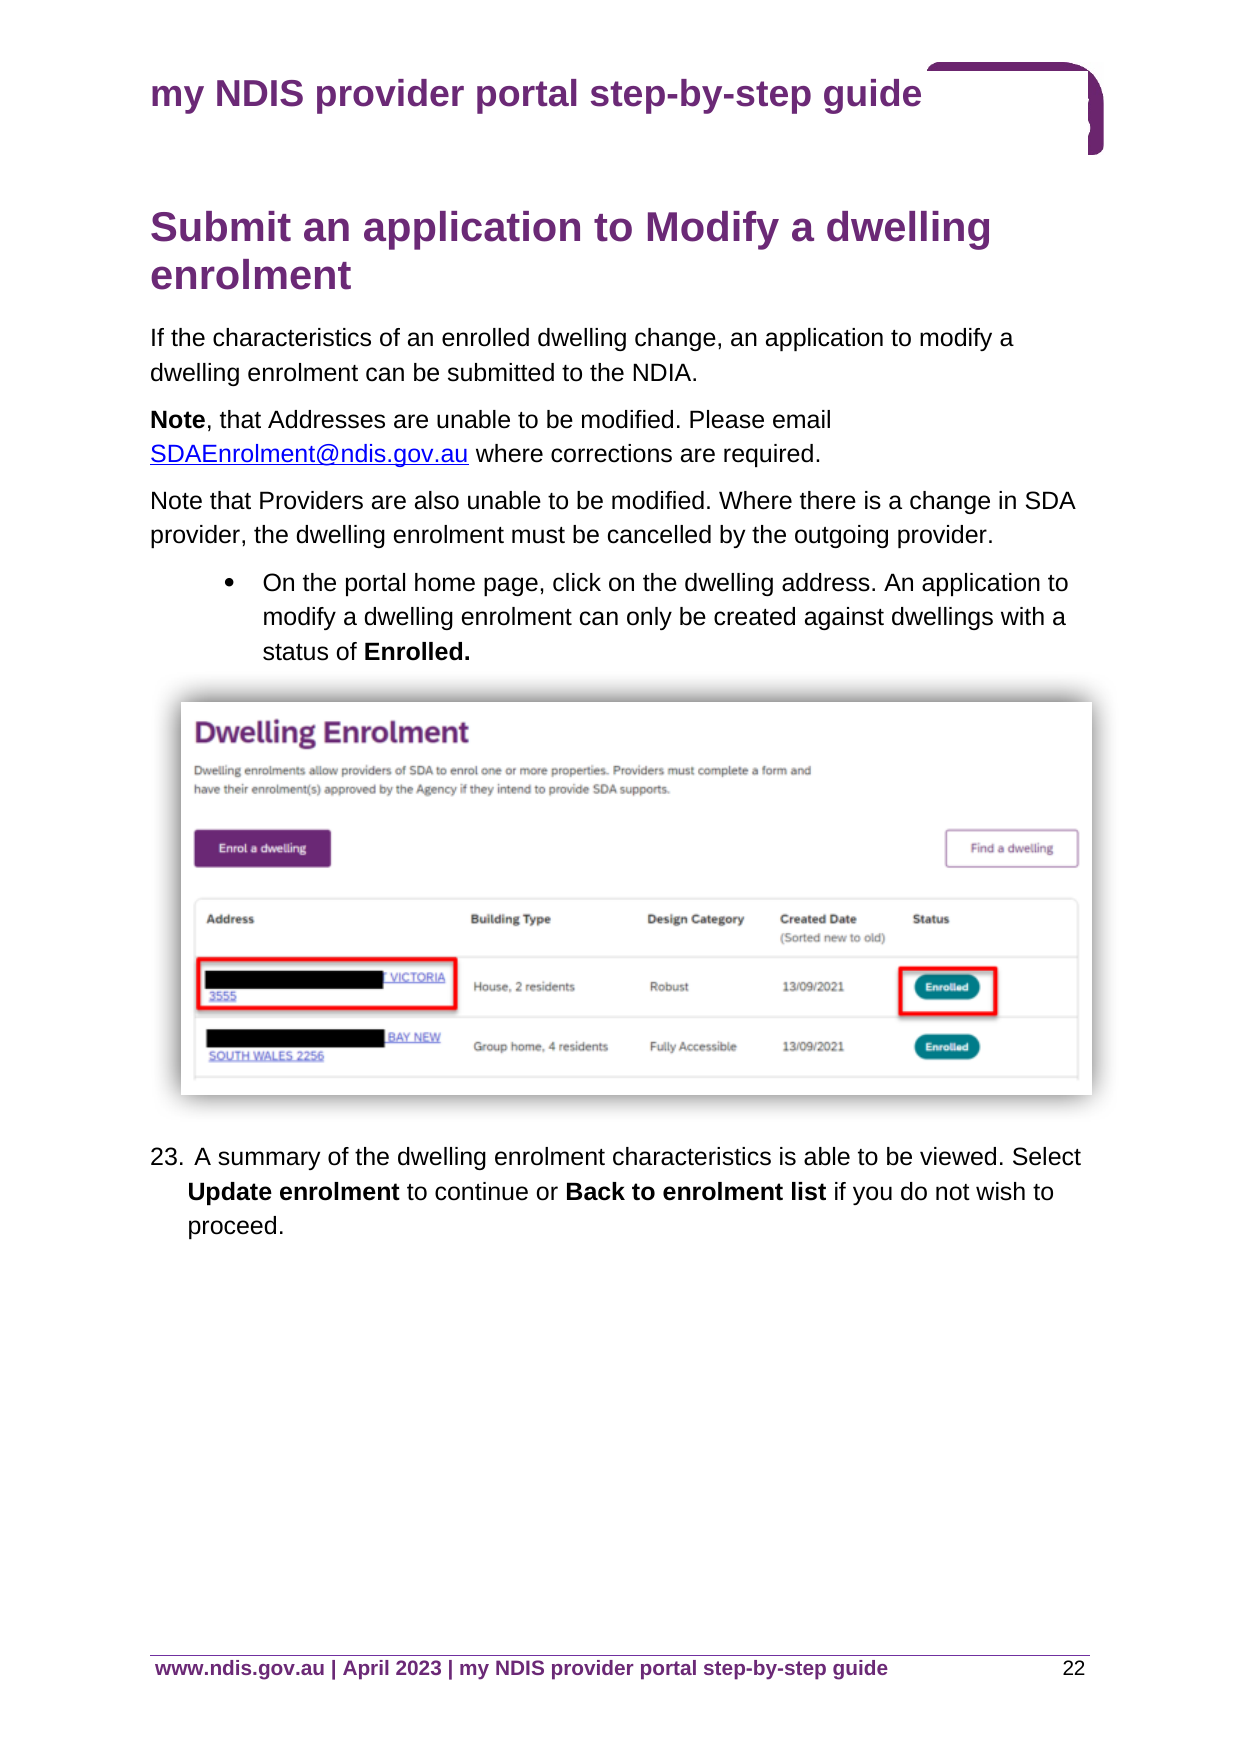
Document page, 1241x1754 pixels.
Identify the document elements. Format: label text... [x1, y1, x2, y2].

picture [926, 62, 1104, 155]
subtitle Submit an application to Modify a dwelling enrolment [150, 202, 1090, 298]
list On the portal home page, click on the dwelling address. An application to modify a dwelling enrolment can only be created against dwellings with a status of Enrolled. [225, 567, 1090, 665]
list A summary of the dwelling enrolment characteristics is able to be viewed. Select Update enrolment to continue or Back to enrolment list if you do not wish to proceed. [150, 1142, 1090, 1240]
text Note that Providers are also unable to be modified. Where there is a change in SDA provider, the dwelling enrolment must be cancelled by the outgoing provider. [150, 486, 1090, 549]
text Note, that Addresses are unable to be modified. Please email SDAEnrolment@ndis.gov.au where corrections are required. [150, 404, 1090, 468]
picture [181, 702, 1092, 1095]
text If the characteristics of an enrolled dwelling change, an application to modify a dwelling enrolment can be submitted to the NDIA. [150, 323, 1090, 386]
